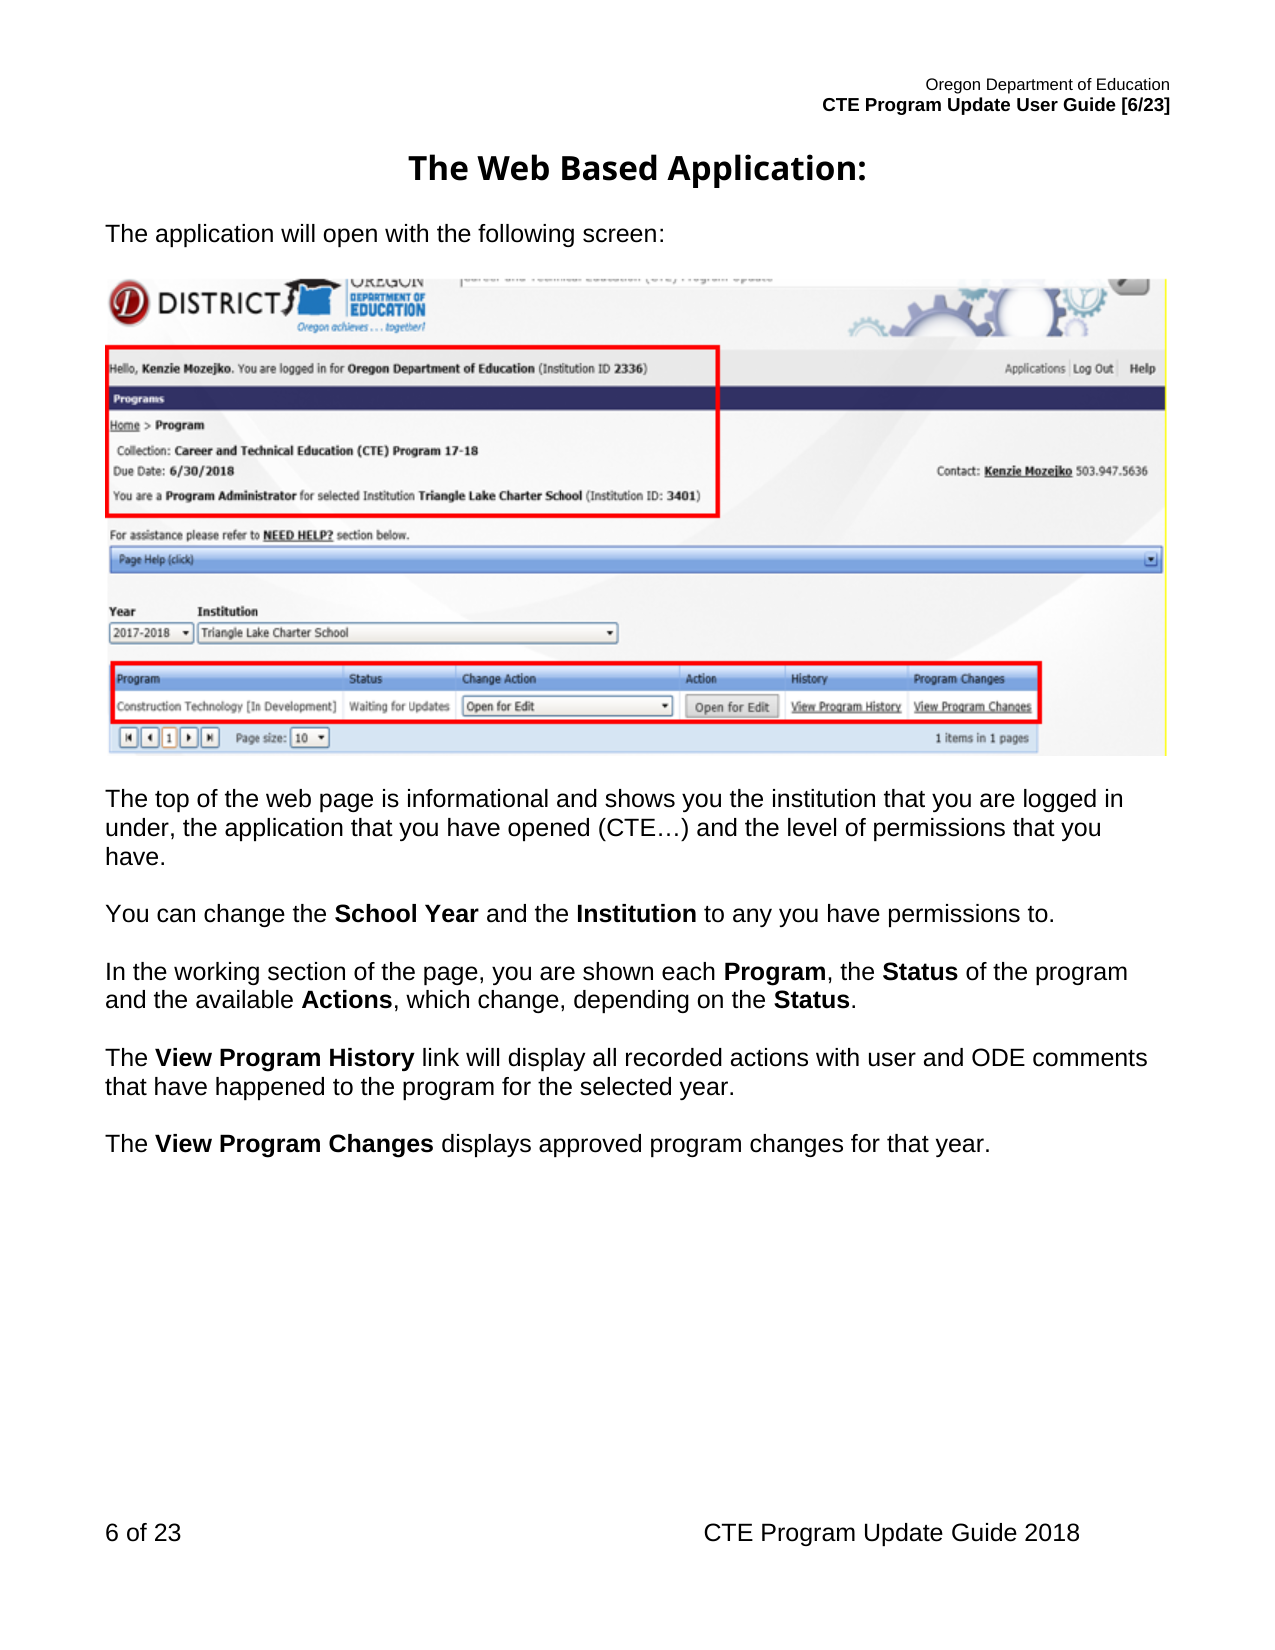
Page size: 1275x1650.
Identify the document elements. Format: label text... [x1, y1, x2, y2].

text The application will open with the following screen: [105, 219, 1170, 247]
text The View Program History link will display all recorded actions with user and ODE comments that have happened to the program for the selected year. [105, 1043, 1170, 1101]
text You can change the School Year and the Institution to any you have permissions to. [105, 899, 1170, 928]
text The View Program Changes displays approved program changes for that year. [105, 1129, 1170, 1158]
text The top of the web page is informational and shows you the institution that you are logged in under, the application that you have opened (CTE…) and the level of permissions that you have. [105, 784, 1170, 871]
subtitle The Web Based Application: [105, 144, 1170, 190]
text In the working section of the page, you are shown each Program, the Status of the program and the available Actions, which change, depending on the Status. [105, 957, 1170, 1014]
picture [105, 276, 1170, 756]
